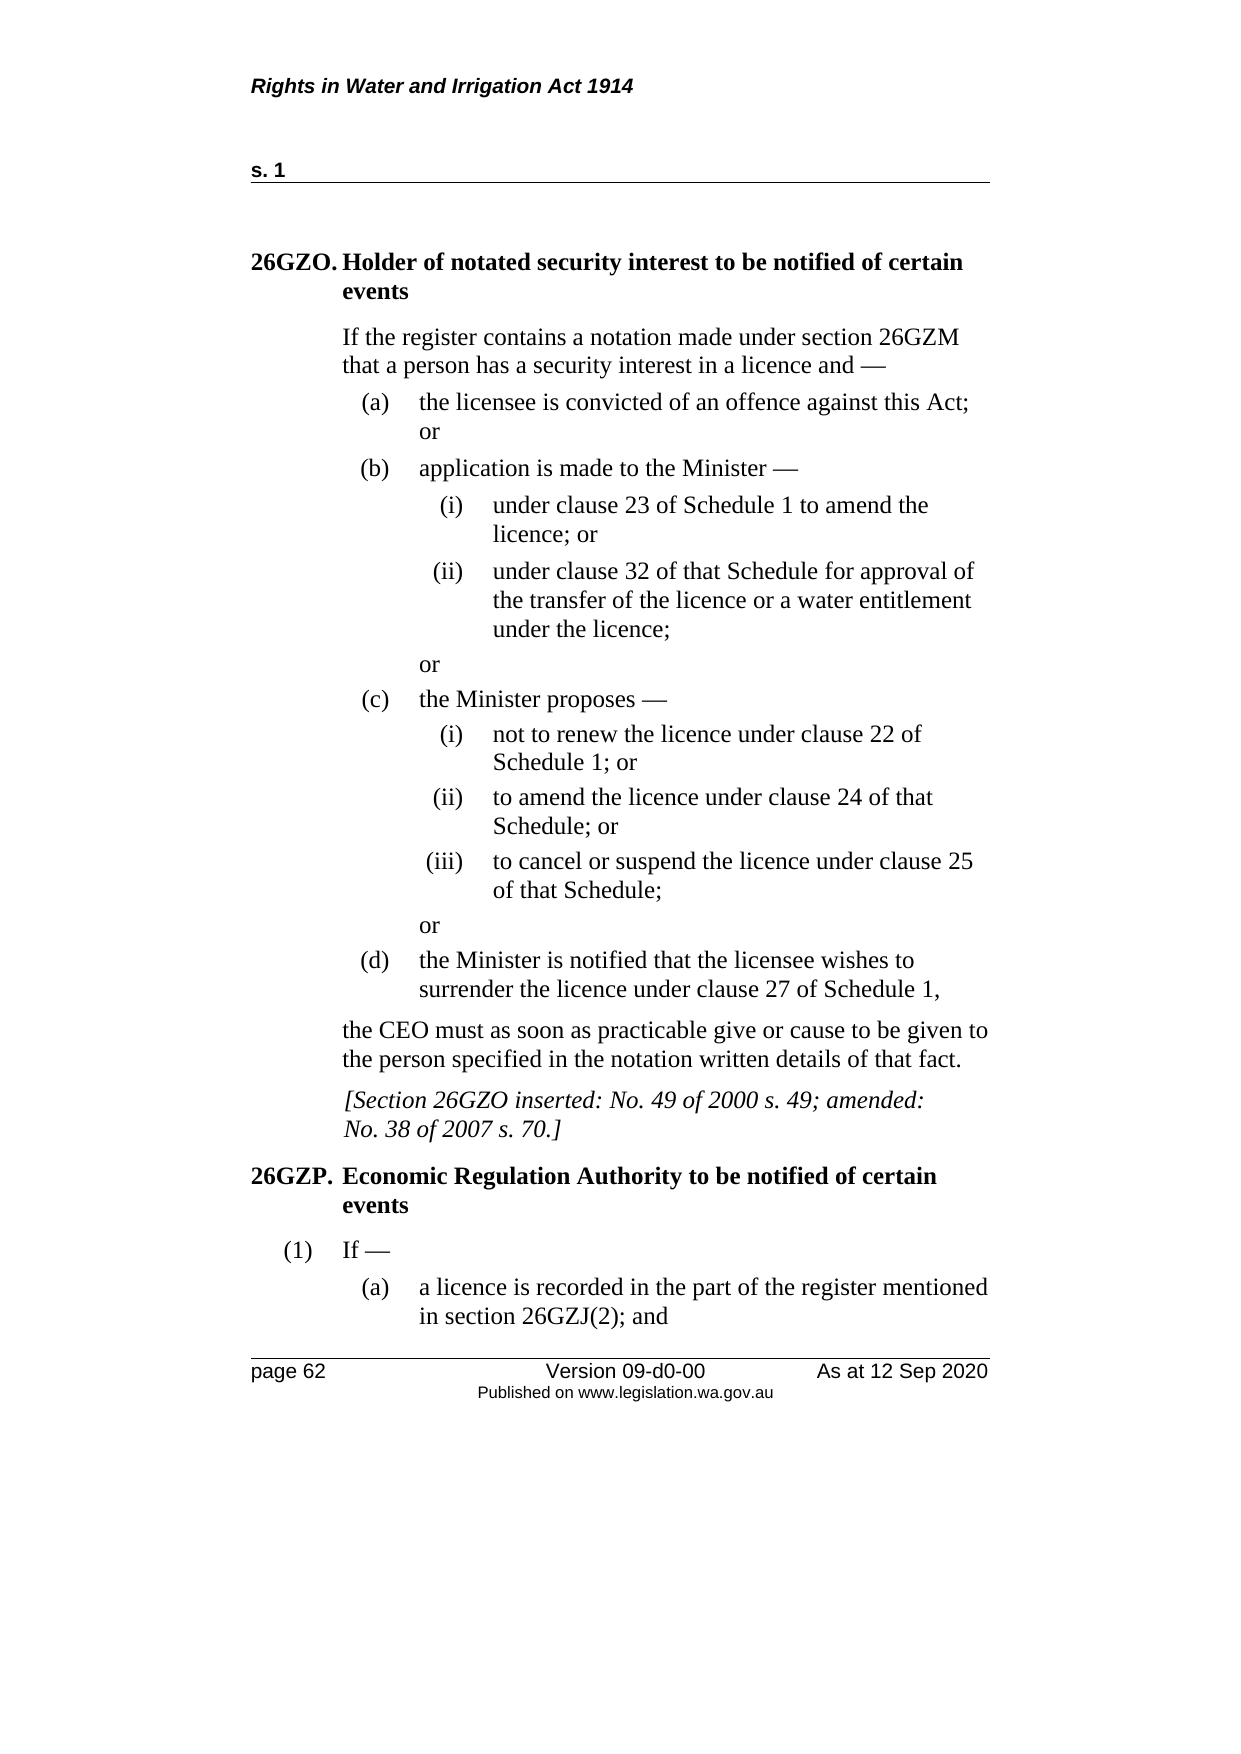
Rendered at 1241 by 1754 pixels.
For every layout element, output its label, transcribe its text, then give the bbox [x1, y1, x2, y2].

text (i) not to renew the licence under clause 22 of Schedule 1; or [251, 719, 990, 776]
text [Section 26GZO inserted: No. 49 of 2000 s. 49; amended: No. 38 of 2007 s. 70.] [251, 1085, 990, 1142]
text (ii) to amend the licence under clause 24 of that Schedule; or [251, 782, 990, 840]
text (iii) to cancel or suspend the licence under clause 25 of that Schedule; [251, 846, 990, 904]
text the CEO must as soon as practicable give or cause to be given to the person specified in the notation written details of that fact. [251, 1015, 990, 1072]
text (a) the licensee is convicted of an offence against this Act; or [251, 387, 990, 445]
text (1) If — [251, 1235, 990, 1264]
text (i) under clause 23 of Schedule 1 to amend the licence; or [251, 490, 990, 548]
text (ii) under clause 32 of that Schedule for approval of the transfer of the licence or a water entitlement under the licence; [251, 556, 990, 642]
text (c) the Minister proposes — [251, 684, 990, 712]
text (a) a licence is recorded in the part of the register mentioned in section 26GZJ(2); and [251, 1272, 990, 1330]
text or [251, 649, 990, 677]
text (b) application is made to the Minister — [251, 453, 990, 482]
subtitle 26GZO. Holder of notated security interest to be notified of certain events [251, 247, 990, 305]
subtitle 26GZP. Economic Regulation Authority to be notified of certain events [251, 1161, 990, 1219]
text If the register contains a notation made under section 26GZM that a person has a security interest in a licence and — [251, 322, 990, 379]
text or [251, 910, 990, 939]
text (d) the Minister is notified that the licensee wishes to surrender the licence under clause 27 of Schedule 1, [251, 945, 990, 1002]
